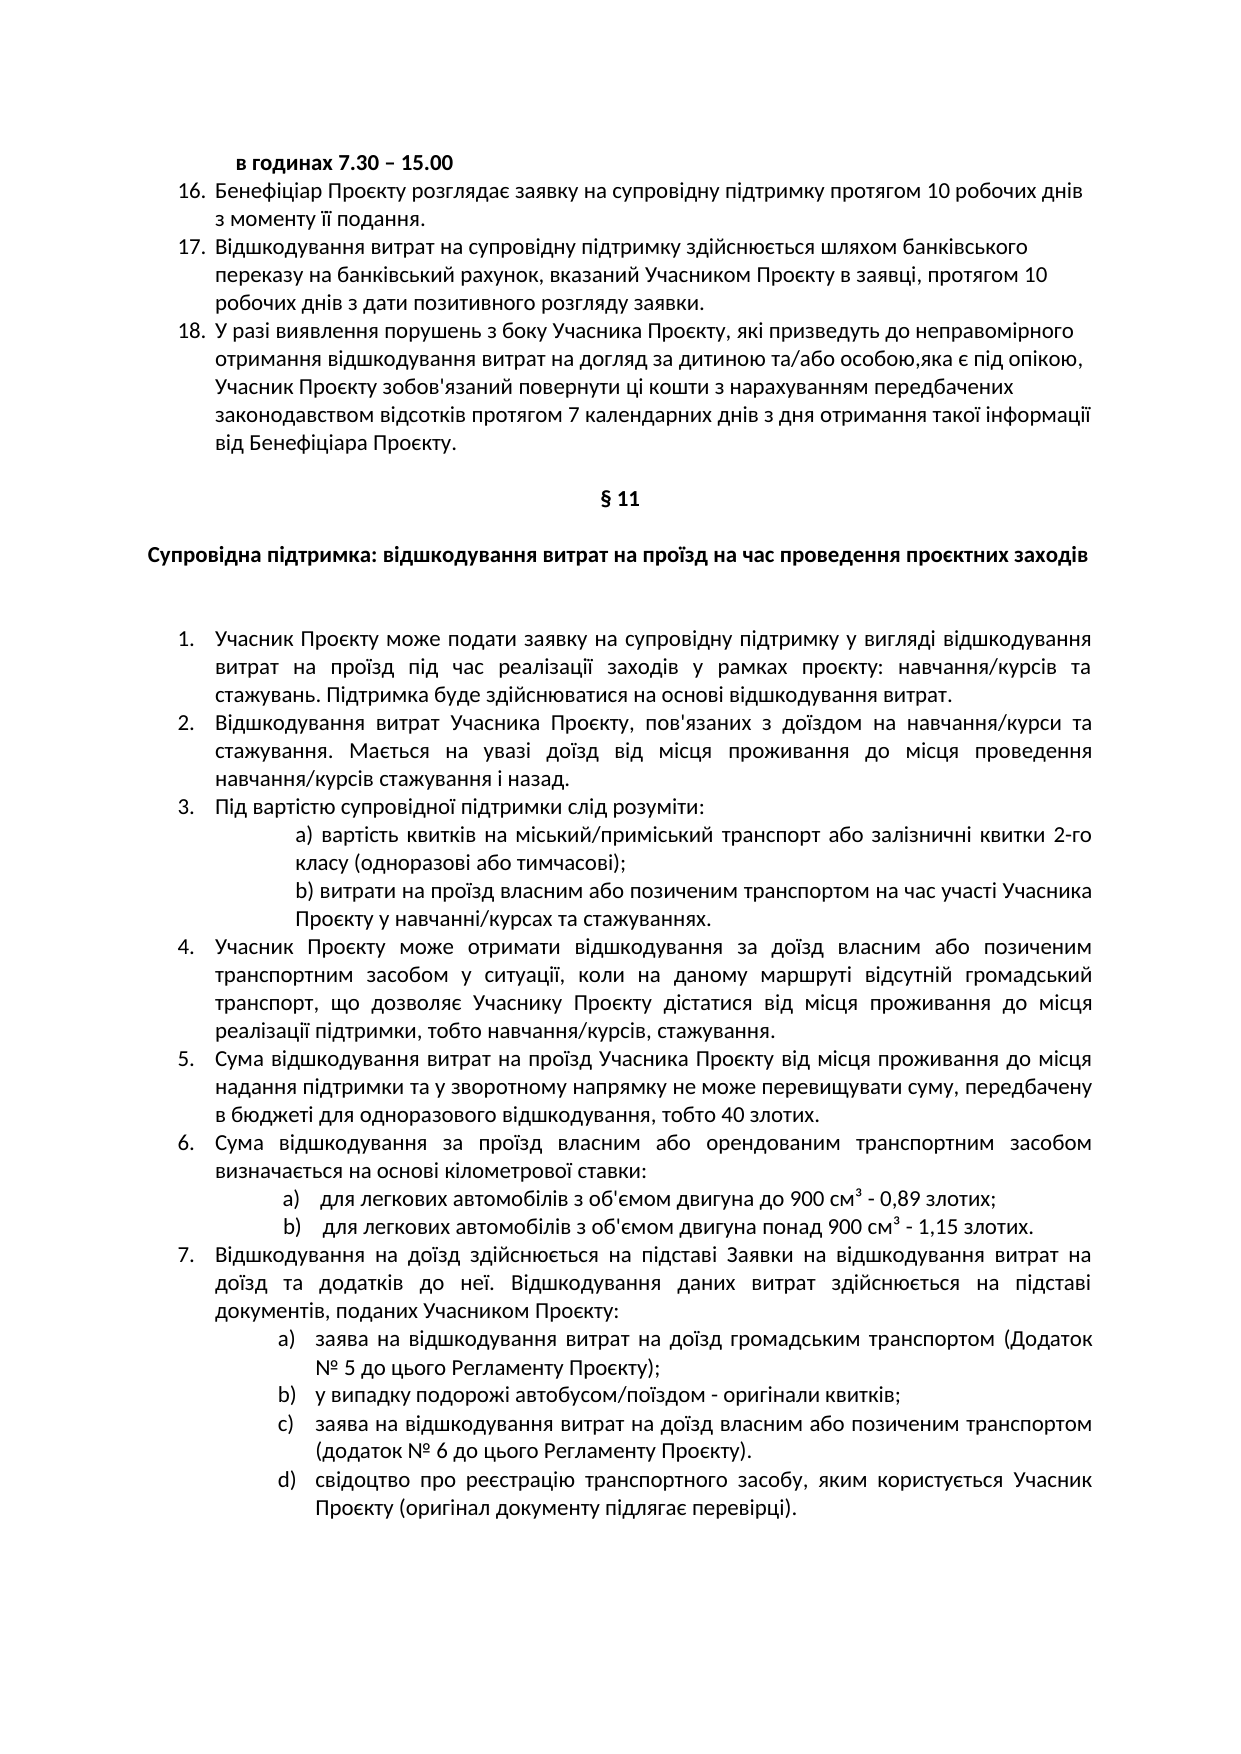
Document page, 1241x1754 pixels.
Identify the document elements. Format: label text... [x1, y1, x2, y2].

list заява на відшкодування витрат на доїзд власним або позиченим транспортом (додаток № 6 до цього Регламенту Проєкту). [278, 1409, 1092, 1465]
list Учасник Проєкту може подати заявку на супровідну підтримку у вигляді відшкодування витрат на проїзд під час реалізації заходів у рамках проєкту: навчання/курсів та стажувань. Підтримка буде здійснюватися на основі відшкодування витрат. [177, 624, 1092, 708]
list у випадку подорожі автобусом/поїздом - оригінали квитків; [278, 1381, 1092, 1409]
list Сума відшкодування витрат на проїзд Учасника Проєкту від місця проживання до місця надання підтримки та у зворотному напрямку не може перевищувати суму, передбачену в бюджеті для одноразового відшкодування, тобто 40 злотих. [177, 1044, 1092, 1128]
list Відшкодування на доїзд здійснюється на підставі Заявки на відшкодування витрат на доїзд та додатків до неї. Відшкодування даних витрат здійснюється на підставі документів, поданих Учасником Проєкту: [177, 1241, 1092, 1324]
text а) вартість квитків на міський/приміський транспорт або залізничні квитки 2-го класу (одноразові або тимчасові); [295, 820, 1092, 876]
list Відшкодування витрат Учасника Проєкту, пов'язаних з доїздом на навчання/курси та стажування. Мається на увазі доїзд від місця проживання до місця проведення навчання/курсів стажування і назад. [177, 708, 1092, 792]
list У разі виявлення порушень з боку Учасника Проєкту, які призведуть до неправомірного отримання відшкодування витрат на догляд за дитиною та/або особою,яка є під опікою, Учасник Проєкту зобов'язаний повернути ці кошти з нарахуванням передбачених законодавством відсотків протягом 7 календарних днів з дня отримання такої інформації від Бенефіціара Проєкту. [177, 316, 1092, 456]
list Відшкодування витрат на супровідну підтримку здійснюється шляхом банківського переказу на банківський рахунок, вказаний Учасником Проєкту в заявці, протягом 10 робочих днів з дати позитивного розгляду заявки. [177, 232, 1092, 316]
text Супровідна підтримка: відшкодування витрат на проїзд на час проведення проєктних заходів [148, 540, 1092, 568]
list Під вартістю супровідної підтримки слід розуміти: [177, 792, 1092, 820]
list Учасник Проєкту може отримати відшкодування за доїзд власним або позиченим транспортним засобом у ситуації, коли на даному маршруті відсутній громадський транспорт, що дозволяє Учаснику Проєкту дістатися від місця проживання до місця реалізації підтримки, тобто навчання/курсів, стажування. [177, 932, 1092, 1044]
list Бенефіціар Проєкту розглядає заявку на супровідну підтримку протягом 10 робочих днів з моменту її подання. [177, 176, 1092, 232]
list Сума відшкодування за проїзд власним або орендованим транспортним засобом визначається на основі кілометрової ставки: [177, 1128, 1092, 1184]
text § 11 [148, 484, 1092, 512]
text b) для легкових автомобілів з об'ємом двигуна понад 900 см³ - 1,15 злотих. [278, 1212, 1092, 1241]
list свідоцтво про реєстрацію транспортного засобу, яким користується Учасник Проєкту (оригінал документу підлягає перевірці). [278, 1465, 1092, 1521]
list заява на відшкодування витрат на доїзд громадським транспортом (Додаток № 5 до цього Регламенту Проєкту); [278, 1324, 1092, 1381]
text b) витрати на проїзд власним або позиченим транспортом на час участі Учасника Проєкту у навчанні/курсах та стажуваннях. [295, 876, 1092, 932]
text в годинах 7.30 – 15.00 [215, 148, 1092, 176]
list для легкових автомобілів з об'ємом двигуна до 900 см³ - 0,89 злотих; [282, 1184, 1092, 1212]
